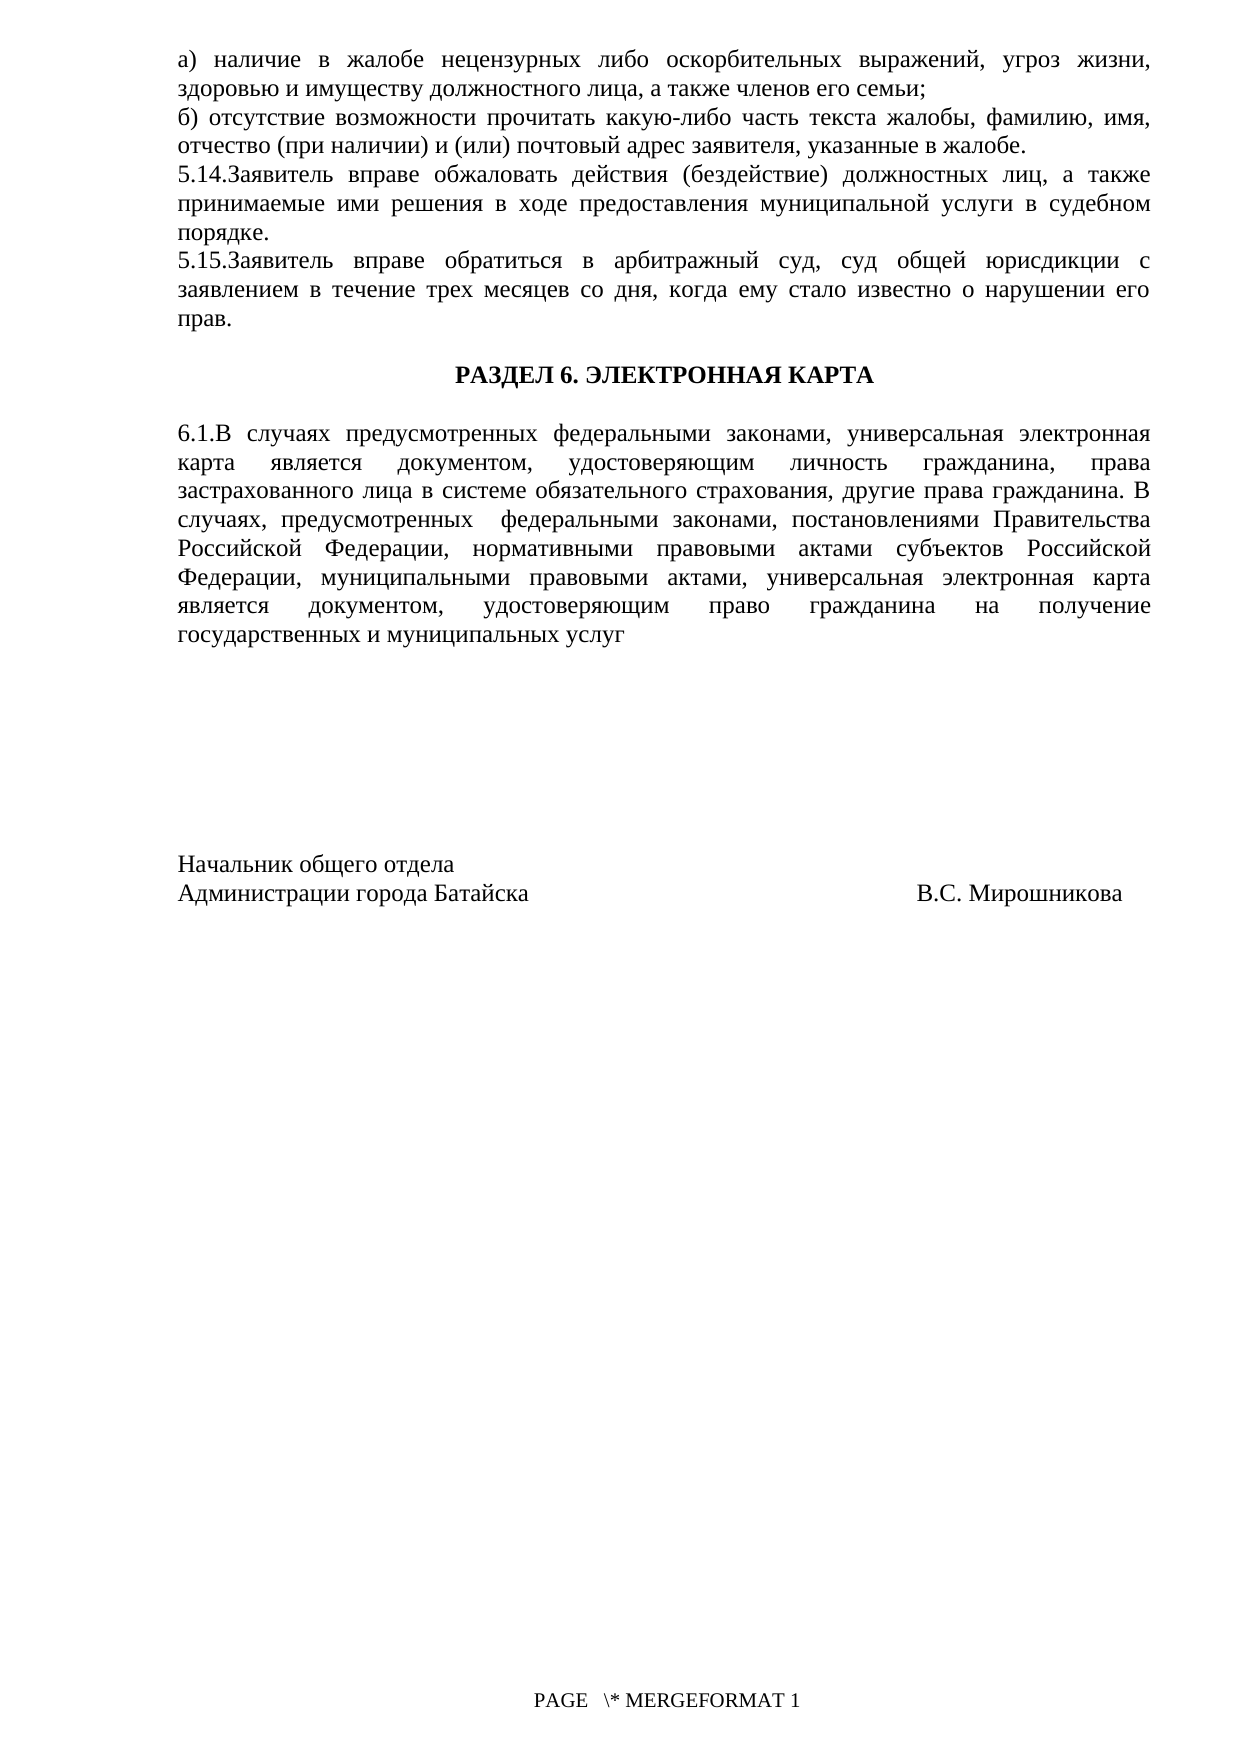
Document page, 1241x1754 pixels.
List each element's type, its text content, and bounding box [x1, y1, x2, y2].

text Начальник общего отдела [177, 849, 1152, 878]
text 6.1.В случаях предусмотренных федеральными законами, универсальная электронная карта является документом, удостоверяющим личность гражданина, права застрахованного лица в системе обязательного страхования, другие права гражданина. В случаях, предусмотренных федеральными законами, постановлениями Правительства Российской Федерации, нормативными правовыми актами субъектов Российской Федерации, муниципальными правовыми актами, универсальная электронная карта является документом, удостоверяющим право гражданина на получение государственных и муниципальных услуг [177, 418, 1152, 648]
text 5.15.Заявитель вправе обратиться в арбитражный суд, суд общей юрисдикции с заявлением в течение трех месяцев со дня, когда ему стало известно о нарушении его прав. [177, 246, 1152, 332]
text а) наличие в жалобе нецензурных либо оскорбительных выражений, угроз жизни, здоровью и имуществу должностного лица, а также членов его семьи; [177, 44, 1152, 102]
text 5.14.Заявитель вправе обжаловать действия (бездействие) должностных лиц, а также принимаемые ими решения в ходе предоставления муниципальной услуги в судебном порядке. [177, 159, 1152, 246]
text б) отсутствие возможности прочитать какую-либо часть текста жалобы, фамилию, имя, отчество (при наличии) и (или) почтовый адрес заявителя, указанные в жалобе. [177, 102, 1152, 159]
text Администрации города Батайска В.С. Мирошникова [177, 878, 1152, 907]
text Раздел 6. Электронная карта [177, 361, 1152, 389]
